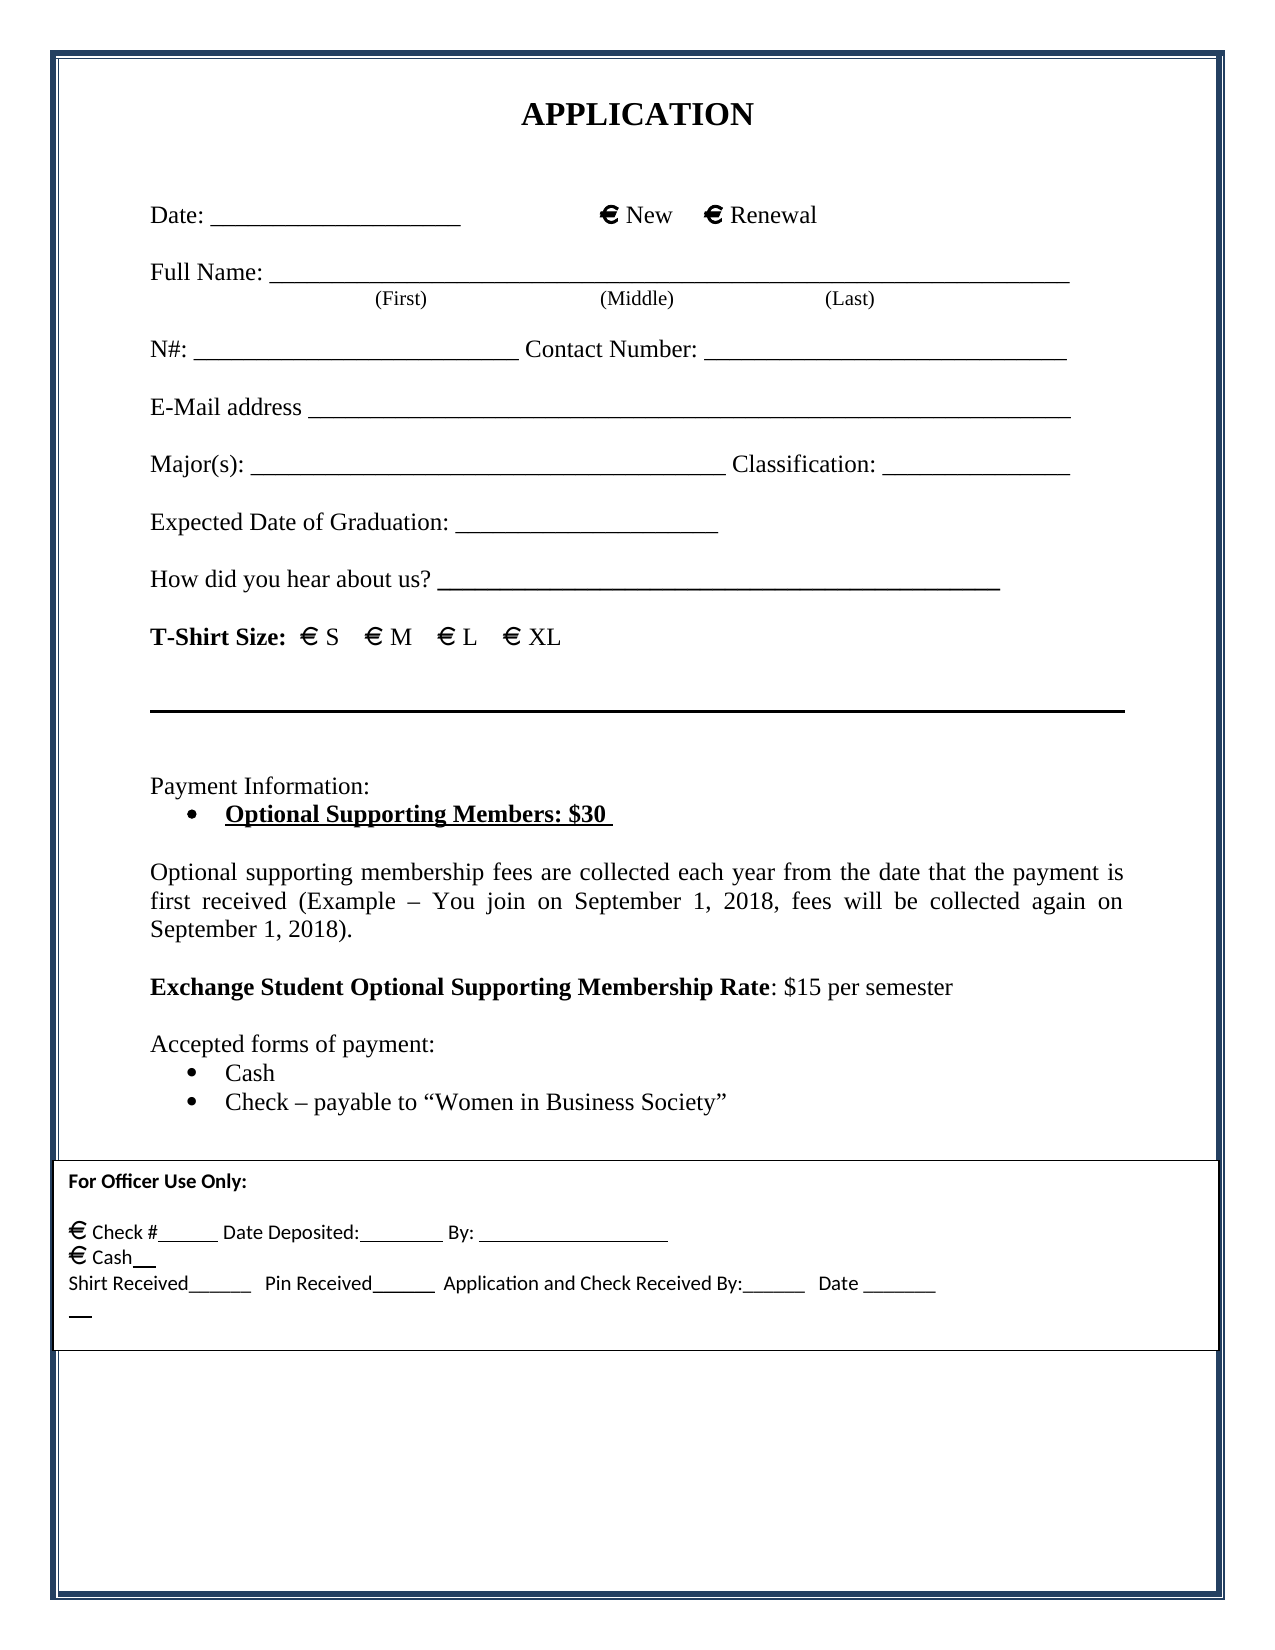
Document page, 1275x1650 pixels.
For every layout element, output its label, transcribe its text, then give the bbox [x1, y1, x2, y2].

text (First) (Middle) (Last) [150, 286, 1125, 310]
list Cash [187, 1058, 1125, 1087]
text Payment Information: [150, 771, 1125, 799]
text Accepted forms of payment: [150, 1029, 1125, 1058]
text Major(s): ______________________________________ Classification: _______________ [150, 449, 1125, 478]
text Exchange Student Optional Supporting Membership Rate: $15 per semester [150, 972, 1125, 1001]
text E-Mail address _____________________________________________________________ [150, 392, 1125, 421]
text Full Name: ________________________________________________________________ [150, 257, 1125, 286]
list Optional Supporting Members: $30 [187, 799, 1125, 828]
text N#: __________________________ Contact Number: _____________________________ [150, 334, 1125, 363]
text Optional supporting membership fees are collected each year from the date that the payment is first received (Example – You join on September 1, 2018, fees will be collected again on September 1, 2018). [150, 857, 1125, 943]
text Expected Date of Graduation: _____________________ [150, 507, 1125, 536]
text How did you hear about us? _____________________________________________ [150, 564, 1125, 593]
text T-Shirt Size: S M L XL [150, 622, 1125, 651]
title Date: ____________________ New Renewal [150, 200, 1125, 229]
title APPLICATION [150, 94, 1125, 133]
list Check – payable to “Women in Business Society” [187, 1087, 1125, 1116]
